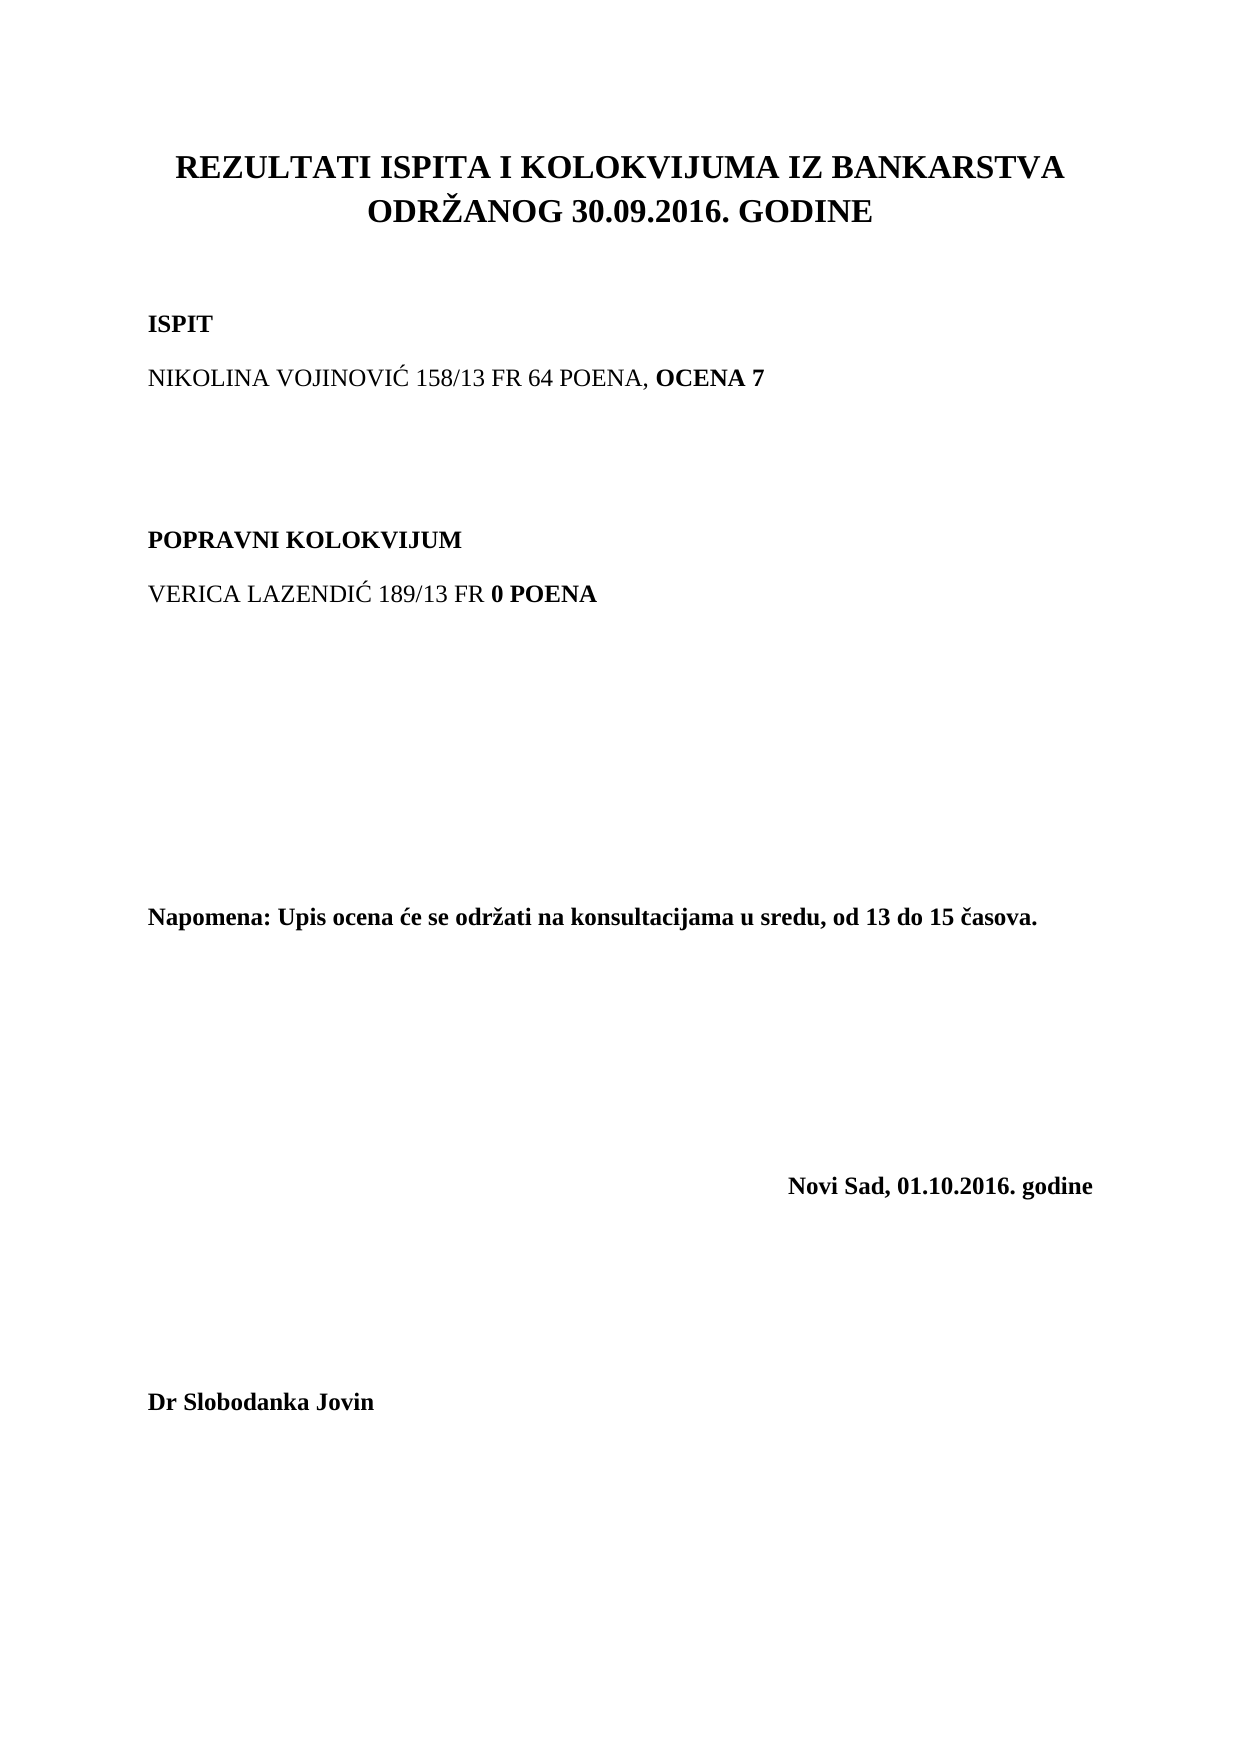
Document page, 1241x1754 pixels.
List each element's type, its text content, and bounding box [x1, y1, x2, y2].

text POPRAVNI KOLOKVIJUM [148, 525, 1093, 554]
text Dr Slobodanka Jovin [148, 1387, 1093, 1415]
text REZULTATI ISPITA I KOLOKVIJUMA IZ BANKARSTVA ODRŽANOG 30.09.2016. GODINE [148, 148, 1093, 230]
text Novi Sad, 01.10.2016. godine [148, 1171, 1093, 1200]
text NIKOLINA VOJINOVIĆ 158/13 FR 64 POENA, OCENA 7 [148, 363, 1093, 392]
text Napomena: Upis ocena će se održati na konsultacijama u sredu, od 13 do 15 časova. [148, 902, 1093, 931]
text ISPIT [148, 309, 1093, 338]
text VERICA LAZENDIĆ 189/13 FR 0 POENA [148, 579, 1093, 608]
